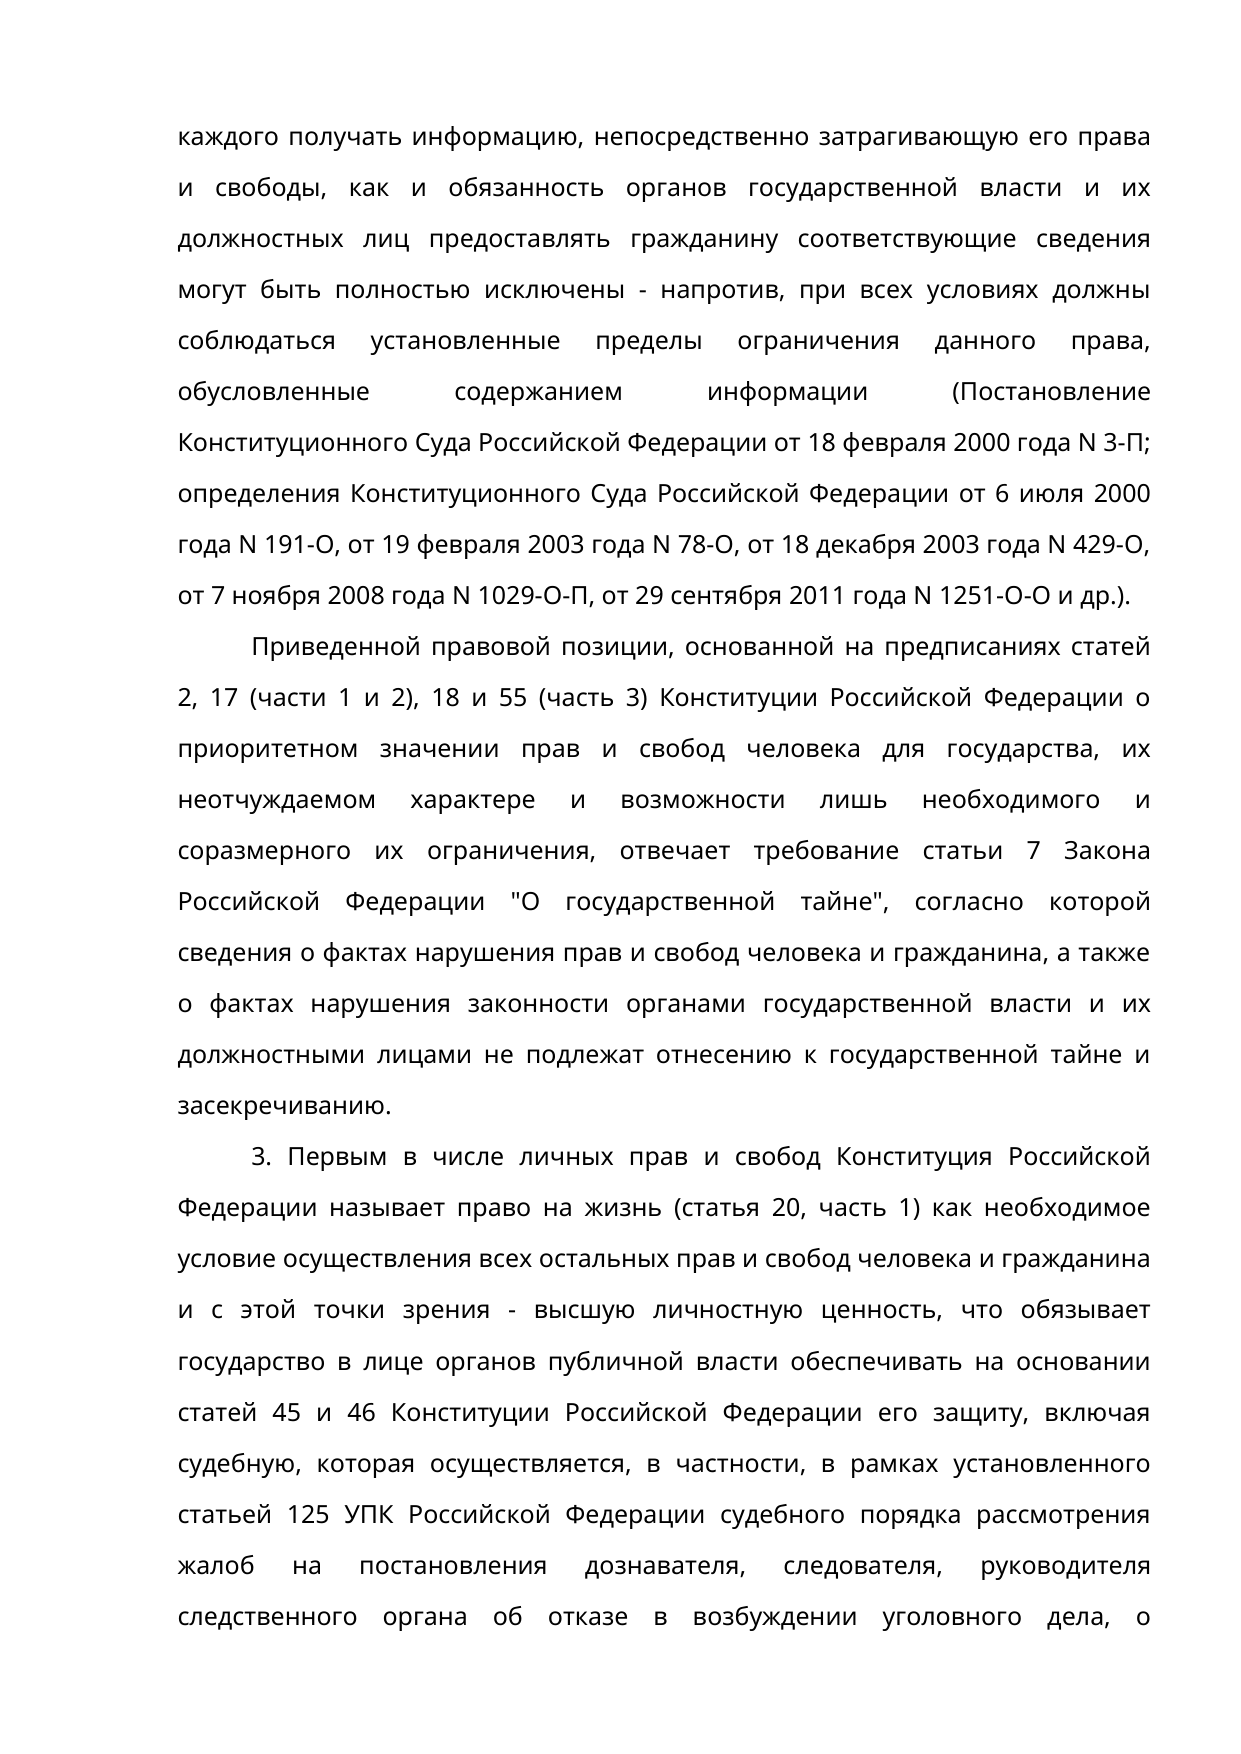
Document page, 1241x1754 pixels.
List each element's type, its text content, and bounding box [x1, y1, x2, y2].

text Приведенной правовой позиции, основанной на предписаниях статей 2, 17 (части 1 и 2), 18 и 55 (часть 3) Конституции Российской Федерации о приоритетном значении прав и свобод человека для государства, их неотчуждаемом характере и возможности лишь необходимого и соразмерного их ограничения, отвечает требование статьи 7 Закона Российской Федерации "О государственной тайне", согласно которой сведения о фактах нарушения прав и свобод человека и гражданина, а также о фактах нарушения законности органами государственной власти и их должностными лицами не подлежат отнесению к государственной тайне и засекречиванию. [177, 628, 1152, 1122]
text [177, 118, 1152, 612]
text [177, 1139, 1152, 1632]
